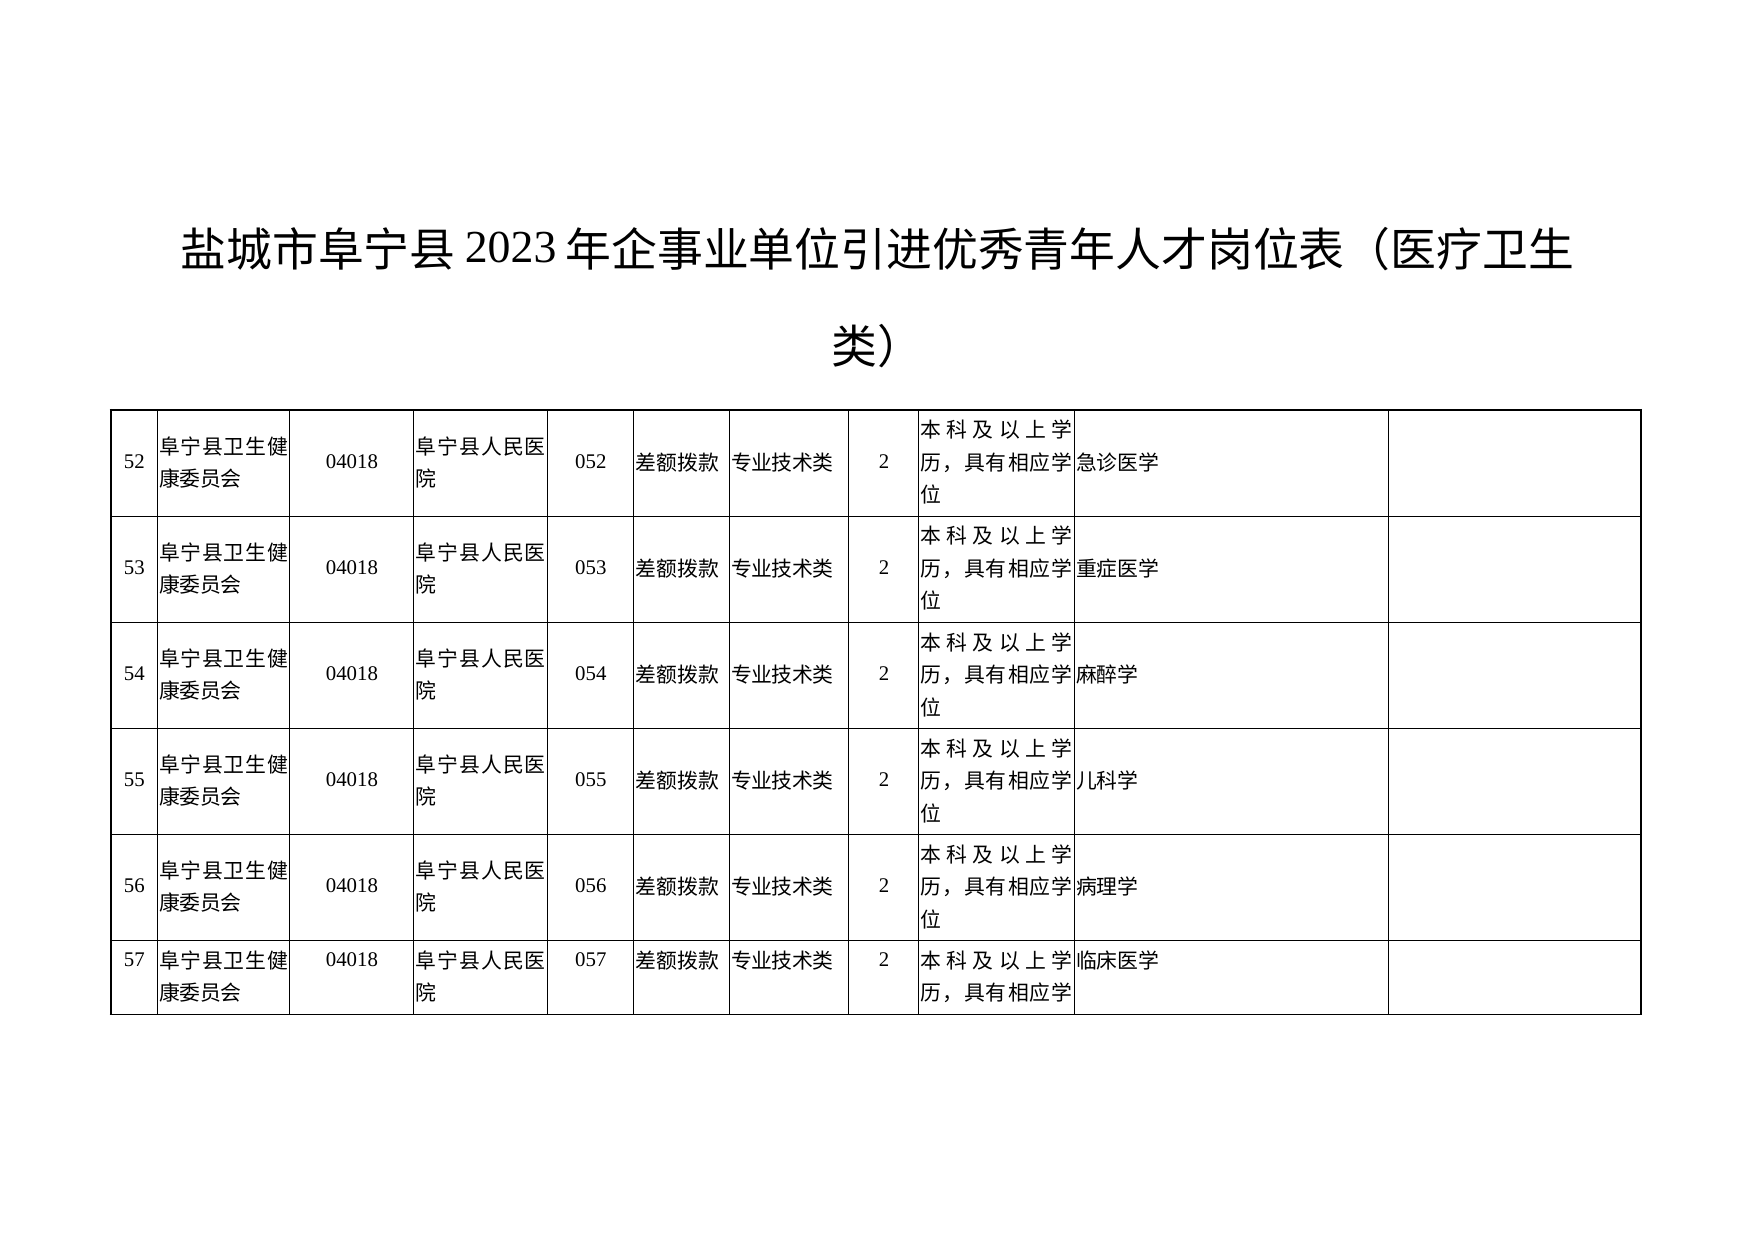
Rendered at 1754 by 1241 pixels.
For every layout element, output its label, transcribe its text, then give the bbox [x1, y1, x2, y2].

table_cell 本科及以上学历，具有相应学位 [919, 517, 1074, 622]
table_header 52 [112, 411, 157, 516]
table_header [1389, 411, 1640, 516]
table_cell 054 [548, 623, 633, 728]
table_cell 04018 [290, 517, 413, 622]
table_cell 04018 [290, 729, 413, 834]
table_header 专业技术类 [730, 411, 848, 516]
table_header 急诊医学 [1075, 411, 1388, 516]
table_cell 差额拨款 [634, 835, 729, 940]
table_cell 本科及以上学历，具有相应学位 [919, 729, 1074, 834]
table_cell 2 [849, 835, 918, 940]
table_cell 阜宁县人民医院 [414, 623, 547, 728]
table_cell 2 [849, 623, 918, 728]
table_cell [1389, 517, 1640, 622]
table_cell [1389, 623, 1640, 728]
table_cell 2 [849, 517, 918, 622]
table_cell 阜宁县卫生健康委员会 [158, 729, 289, 834]
table_cell 专业技术类 [730, 729, 848, 834]
table_cell 56 [112, 835, 157, 940]
table_cell 差额拨款 [634, 941, 729, 1014]
table_cell 阜宁县人民医院 [414, 835, 547, 940]
table_cell 04018 [290, 835, 413, 940]
table_cell 差额拨款 [634, 729, 729, 834]
table_cell 差额拨款 [634, 623, 729, 728]
table_header 本科及以上学历，具有相应学位 [919, 411, 1074, 516]
table_cell 本科及以上学历，具有相应学位 [919, 835, 1074, 940]
table_cell 阜宁县卫生健康委员会 [158, 517, 289, 622]
table_cell [1389, 729, 1640, 834]
table_cell 差额拨款 [634, 517, 729, 622]
table_cell [1389, 941, 1640, 1014]
text 盐城市阜宁县2023年企事业单位引进优秀青年人才岗位表（医疗卫生类） [150, 198, 1604, 393]
table_cell 麻醉学 [1075, 623, 1388, 728]
table_cell 本科及以上学历，具有相应学位 [919, 623, 1074, 728]
table_header 04018 [290, 411, 413, 516]
table_cell 54 [112, 623, 157, 728]
table_cell 儿科学 [1075, 729, 1388, 834]
table_header 差额拨款 [634, 411, 729, 516]
table_cell 04018 [290, 941, 413, 1014]
table_cell 阜宁县人民医院 [414, 729, 547, 834]
table_cell 55 [112, 729, 157, 834]
table_cell 053 [548, 517, 633, 622]
table_cell 本科及以上学历，具有相应学位 [919, 941, 1074, 1014]
table_cell 2 [849, 729, 918, 834]
table_cell 专业技术类 [730, 623, 848, 728]
table_cell 重症医学 [1075, 517, 1388, 622]
table_cell 专业技术类 [730, 517, 848, 622]
table_cell 057 [548, 941, 633, 1014]
table_header 052 [548, 411, 633, 516]
table_header 阜宁县卫生健康委员会 [158, 411, 289, 516]
table_cell 2 [849, 941, 918, 1014]
table_cell 阜宁县卫生健康委员会 [158, 623, 289, 728]
table_cell 专业技术类 [730, 941, 848, 1014]
table_cell [1389, 835, 1640, 940]
table_cell 53 [112, 517, 157, 622]
table_header 2 [849, 411, 918, 516]
table_cell 57 [112, 941, 157, 1014]
table_cell 阜宁县卫生健康委员会 [158, 835, 289, 940]
table_cell 阜宁县卫生健康委员会 [158, 941, 289, 1014]
table_cell 056 [548, 835, 633, 940]
table_cell 病理学 [1075, 835, 1388, 940]
table_header 阜宁县人民医院 [414, 411, 547, 516]
table_cell 04018 [290, 623, 413, 728]
table_cell 055 [548, 729, 633, 834]
table_cell 专业技术类 [730, 835, 848, 940]
table_cell 阜宁县人民医院 [414, 941, 547, 1014]
table_cell 临床医学 [1075, 941, 1388, 1014]
table_cell 阜宁县人民医院 [414, 517, 547, 622]
